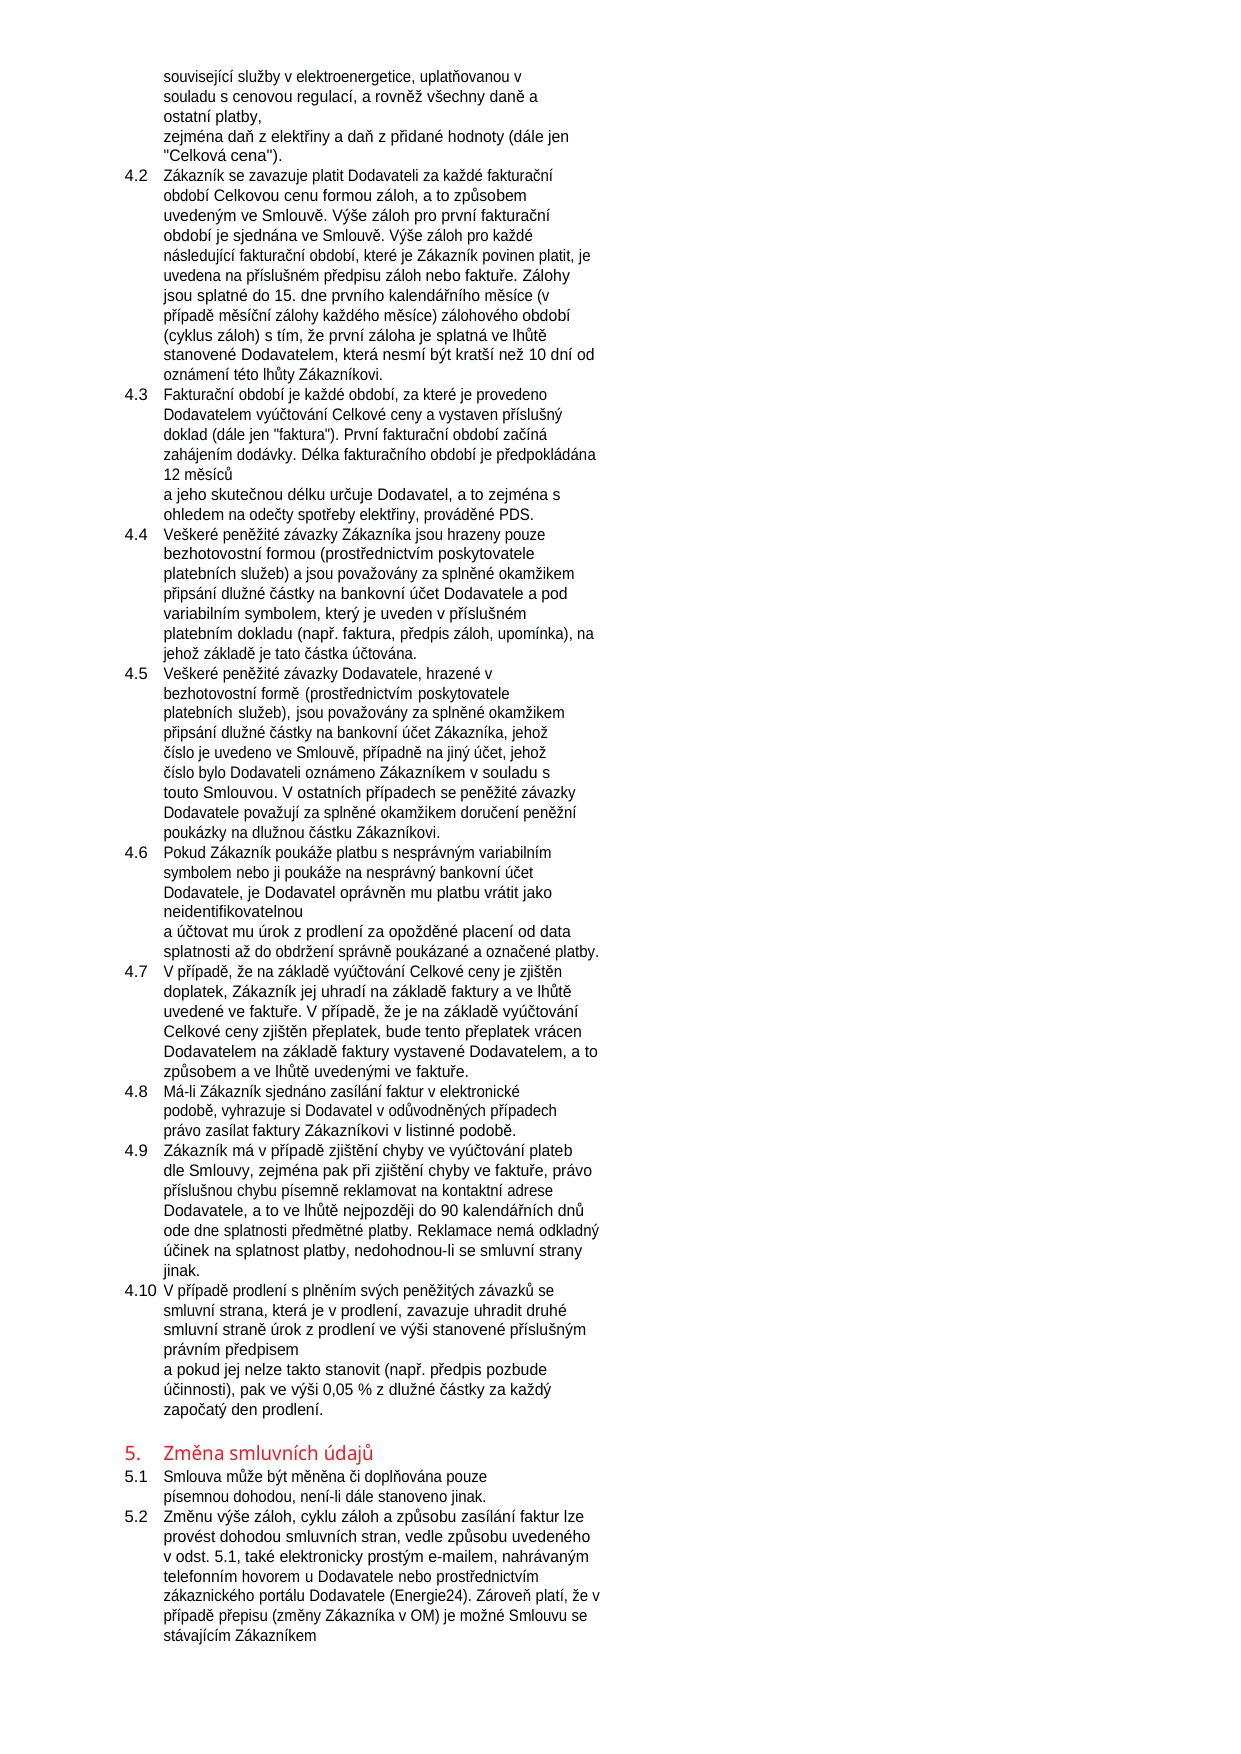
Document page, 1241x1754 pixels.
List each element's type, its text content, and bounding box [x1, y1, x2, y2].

list Má-li Zákazník sjednáno zasílání faktur v elektronické podobě, vyhrazuje si Dodavatel v odůvodněných případech právo zasílat faktury Zákazníkovi v listinné podobě. [124, 1081, 577, 1140]
list V případě, že na základě vyúčtování Celkové ceny je zjištěn doplatek, Zákazník jej uhradí na základě faktury a ve lhůtě uvedené ve faktuře. V případě, že je na základě vyúčtování Celkové ceny zjištěn přeplatek, bude tento přeplatek vrácen Dodavatelem na základě faktury vystavené Dodavatelem, a to způsobem a ve lhůtě uvedenými ve faktuře. [124, 962, 598, 1081]
text a pokud jej nelze takto stanovit (např. předpis pozbude účinnosti), pak ve výši 0,05 % z dlužné částky za každý započatý den prodlení. [163, 1360, 601, 1419]
list Veškeré peněžité závazky Dodavatele, hrazené v bezhotovostní formě (prostřednictvím poskytovatele platebních služeb), jsou považovány za splněné okamžikem připsání dlužné částky na bankovní účet Zákazníka, jehož číslo je uvedeno ve Smlouvě, případně na jiný účet, jehož číslo bylo Dodavateli oznámeno Zákazníkem v souladu s touto Smlouvou. V ostatních případech se peněžité závazky Dodavatele považují za splněné okamžikem doručení peněžní poukázky na dlužnou částku Zákazníkovi. [124, 663, 578, 842]
text související služby v elektroenergetice, uplatňovanou v souladu s cenovou regulací, a rovněž všechny daně a ostatní platby, [163, 67, 571, 126]
text a účtovat mu úrok z prodlení za opožděné placení od data splatnosti až do obdržení správně poukázané a označené platby. [163, 922, 601, 961]
list Smlouva může být měněna či doplňována pouze písemnou dohodou, není-li dále stanoveno jinak. [124, 1467, 545, 1506]
list Pokud Zákazník poukáže platbu s nesprávným variabilním symbolem nebo ji poukáže na nesprávný bankovní účet Dodavatele, je Dodavatel oprávněn mu platbu vrátit jako neidentifikovatelnou [124, 843, 601, 921]
text a jeho skutečnou délku určuje Dodavatel, a to zejména s ohledem na odečty spotřeby elektřiny, prováděné PDS. [163, 484, 599, 523]
list Zákazník se zavazuje platit Dodavateli za každé fakturační období Celkovou cenu formou záloh, a to způsobem uvedeným ve Smlouvě. Výše záloh pro první fakturační období je sjednána ve Smlouvě. Výše záloh pro každé následující fakturační období, které je Zákazník povinen platit, je uvedena na příslušném předpisu záloh nebo faktuře. Zálohy jsou splatné do 15. dne prvního kalendářního měsíce (v případě měsíční zálohy každého měsíce) zálohového období (cyklus záloh) s tím, že první záloha je splatná ve lhůtě stanovené Dodavatelem, která nesmí být kratší než 10 dní od oznámení této lhůty Zákazníkovi. [124, 166, 599, 384]
text zejména daň z elektřiny a daň z přidané hodnoty (dále jen "Celková cena"). [163, 126, 601, 165]
subtitle Změna smluvních údajů [124, 1439, 613, 1466]
list Fakturační období je každé období, za které je provedeno Dodavatelem vyúčtování Celkové ceny a vystaven příslušný doklad (dále jen "faktura"). První fakturační období začíná zahájením dodávky. Délka fakturačního období je předpokládána 12 měsíců [124, 385, 601, 484]
list Veškeré peněžité závazky Zákazníka jsou hrazeny pouze bezhotovostní formou (prostřednictvím poskytovatele platebních služeb) a jsou považovány za splněné okamžikem připsání dlužné částky na bankovní účet Dodavatele a pod variabilním symbolem, který je uveden v příslušném platebním dokladu (např. faktura, předpis záloh, upomínka), na jehož základě je tato částka účtována. [124, 524, 599, 663]
list Změnu výše záloh, cyklu záloh a způsobu zasílání faktur lze provést dohodou smluvních stran, vedle způsobu uvedeného v odst. 5.1, také elektronicky prostým e-mailem, nahrávaným telefonním hovorem u Dodavatele nebo prostřednictvím zákaznického portálu Dodavatele (Energie24). Zároveň platí, že v případě přepisu (změny Zákazníka v OM) je možné Smlouvu se stávajícím Zákazníkem [124, 1507, 601, 1645]
list Zákazník má v případě zjištění chyby ve vyúčtování plateb [124, 1141, 613, 1160]
text dle Smlouvy, zejména pak při zjištění chyby ve faktuře, právo příslušnou chybu písemně reklamovat na kontaktní adrese Dodavatele, a to ve lhůtě nejpozději do 90 kalendářních dnů ode dne splatnosti předmětné platby. Reklamace nemá odkladný účinek na splatnost platby, nedohodnou-li se smluvní strany jinak. [163, 1161, 599, 1280]
list V případě prodlení s plněním svých peněžitých závazků se smluvní strana, která je v prodlení, zavazuje uhradit druhé smluvní straně úrok z prodlení ve výši stanovené příslušným právním předpisem [124, 1280, 596, 1359]
